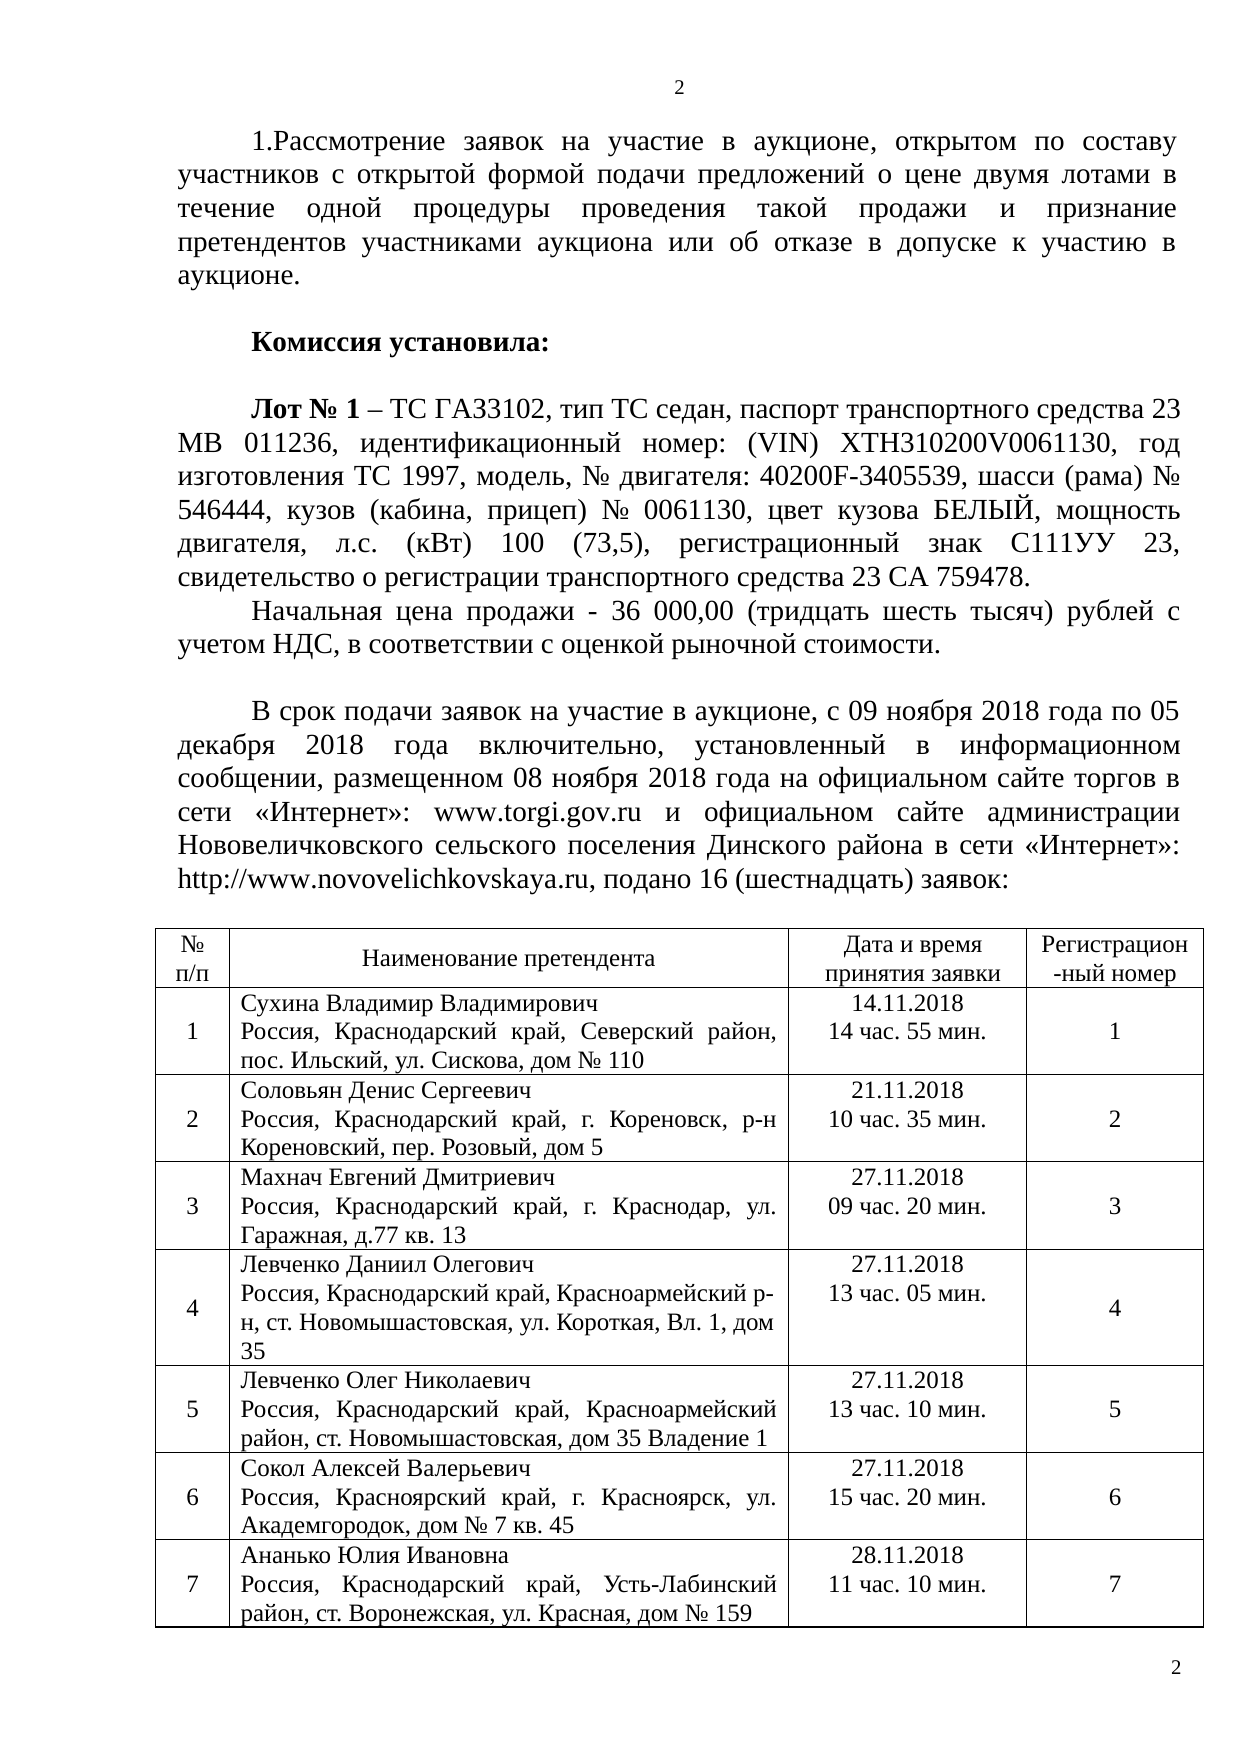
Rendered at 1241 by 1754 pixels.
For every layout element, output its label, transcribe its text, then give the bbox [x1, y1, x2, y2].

table_cell 6 [156, 1453, 229, 1539]
table_cell Соловьян Денис Сергеевич Россия, Краснодарский край, г. Кореновск, р-н Кореновский, пер. Розовый, дом 5 [230, 1075, 788, 1161]
table_cell Махнач Евгений Дмитриевич Россия, Краснодарский край, г. Краснодар, ул. Гаражная, д.77 кв. 13 [230, 1162, 788, 1248]
table_header Наименование претендента [230, 929, 788, 987]
text Лот № 1 – ТС ГАЗ3102, тип ТС седан, паспорт транспортного средства 23 МВ 011236, идентификационный номер: (VIN) XTH310200V0061130, год изготовления ТС 1997, модель, № двигателя: 40200F-3405539, шасси (рама) № 546444, кузов (кабина, прицеп) № 0061130, цвет кузова БЕЛЫЙ, мощность двигателя, л.с. (кВт) 100 (73,5), регистрационный знак С111УУ 23, свидетельство о регистрации транспортного средства 23 СА 759478. [177, 391, 1181, 593]
table_cell 2 [1027, 1075, 1203, 1161]
table_cell 6 [1027, 1453, 1203, 1539]
text В срок подачи заявок на участие в аукционе, с 09 ноября 2018 года по 05 декабря 2018 года включительно, установленный в информационном сообщении, размещенном 08 ноября 2018 года на официальном сайте торгов в сети «Интернет»: www.torgi.gov.ru и официальном сайте администрации Нововеличковского сельского поселения Динского района в сети «Интернет»: http://www.novovelichkovskaya.ru, подано 16 (шестнадцать) заявок: [177, 693, 1181, 894]
table_cell 7 [156, 1540, 229, 1626]
text Комиссия установила: [177, 324, 1181, 358]
table_cell 2 [156, 1075, 229, 1161]
table_cell 27.11.2018 15 час. 20 мин. [789, 1453, 1026, 1539]
table_cell 4 [156, 1250, 229, 1364]
table_header Дата и время принятия заявки [789, 929, 1026, 987]
text Начальная цена продажи - 36 000,00 (тридцать шесть тысяч) рублей с учетом НДС, в соответствии с оценкой рыночной стоимости. [177, 593, 1181, 660]
table_cell Сухина Владимир Владимирович Россия, Краснодарский край, Северский район, пос. Ильский, ул. Сискова, дом № 110 [230, 988, 788, 1074]
table_cell 28.11.2018 11 час. 10 мин. [789, 1540, 1026, 1626]
table_cell 14.11.2018 14 час. 55 мин. [789, 988, 1026, 1074]
table_cell 27.11.2018 13 час. 05 мин. [789, 1250, 1026, 1364]
table_cell Ананько Юлия Ивановна Россия, Краснодарский край, Усть-Лабинский район, ст. Воронежская, ул. Красная, дом № 159 [230, 1540, 788, 1626]
table_cell 1 [1027, 988, 1203, 1074]
table_cell 1 [156, 988, 229, 1074]
text 1.Рассмотрение заявок на участие в аукционе, открытом по составу участников с открытой формой подачи предложений о цене двумя лотами в течение одной процедуры проведения такой продажи и признание претендентов участниками аукциона или об отказе в допуске к участию в аукционе. [177, 123, 1177, 291]
table_cell Левченко Даниил Олегович Россия, Краснодарский край, Красноармейский р-н, ст. Новомышастовская, ул. Короткая, Вл. 1, дом 35 [230, 1250, 788, 1364]
table_cell 27.11.2018 13 час. 10 мин. [789, 1366, 1026, 1452]
table_header № п/п [156, 929, 229, 987]
table_cell Сокол Алексей Валерьевич Россия, Красноярский край, г. Красноярск, ул. Академгородок, дом № 7 кв. 45 [230, 1453, 788, 1539]
table_header Регистрацион-ный номер [1027, 929, 1203, 987]
table_cell 3 [1027, 1162, 1203, 1248]
table_cell 21.11.2018 10 час. 35 мин. [789, 1075, 1026, 1161]
table_cell 5 [156, 1366, 229, 1452]
table_cell 5 [1027, 1366, 1203, 1452]
table_cell 7 [1027, 1540, 1203, 1626]
table_cell 3 [156, 1162, 229, 1248]
table_cell Левченко Олег Николаевич Россия, Краснодарский край, Красноармейский район, ст. Новомышастовская, дом 35 Владение 1 [230, 1366, 788, 1452]
table_cell 4 [1027, 1250, 1203, 1364]
table_cell 27.11.2018 09 час. 20 мин. [789, 1162, 1026, 1248]
